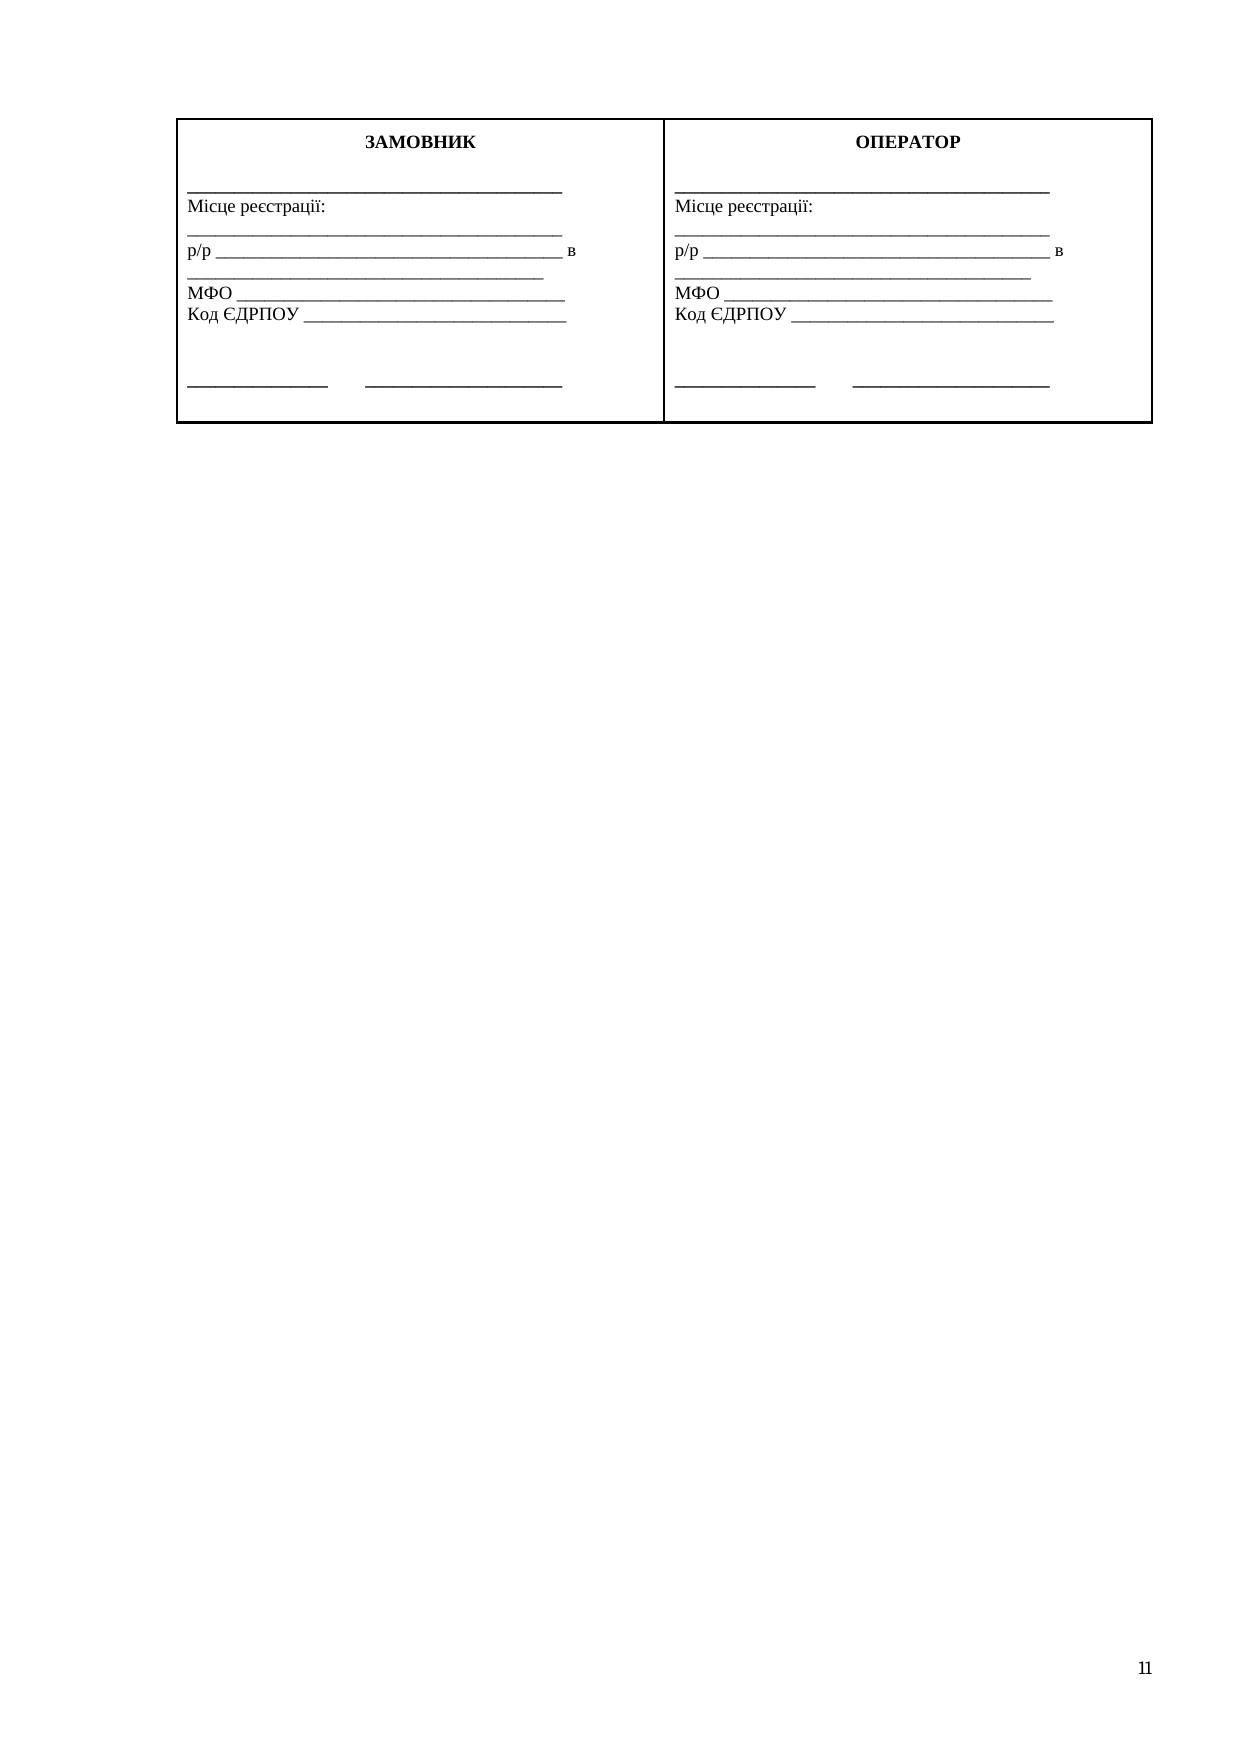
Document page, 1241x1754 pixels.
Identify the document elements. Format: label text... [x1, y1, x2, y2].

table_header ОПЕРАТОР ________________________________________ Місце реєстрації: ________________________________________ р/р _____________________________________ в ______________________________________ МФО ___________________________________ Код ЄДРПОУ ____________________________ _______________ _____________________ [665, 120, 1151, 421]
table_header ЗАМОВНИК ________________________________________ Місце реєстрації: ________________________________________ р/р _____________________________________ в ______________________________________ МФО ___________________________________ Код ЄДРПОУ ____________________________ _______________ _____________________ [178, 120, 663, 421]
